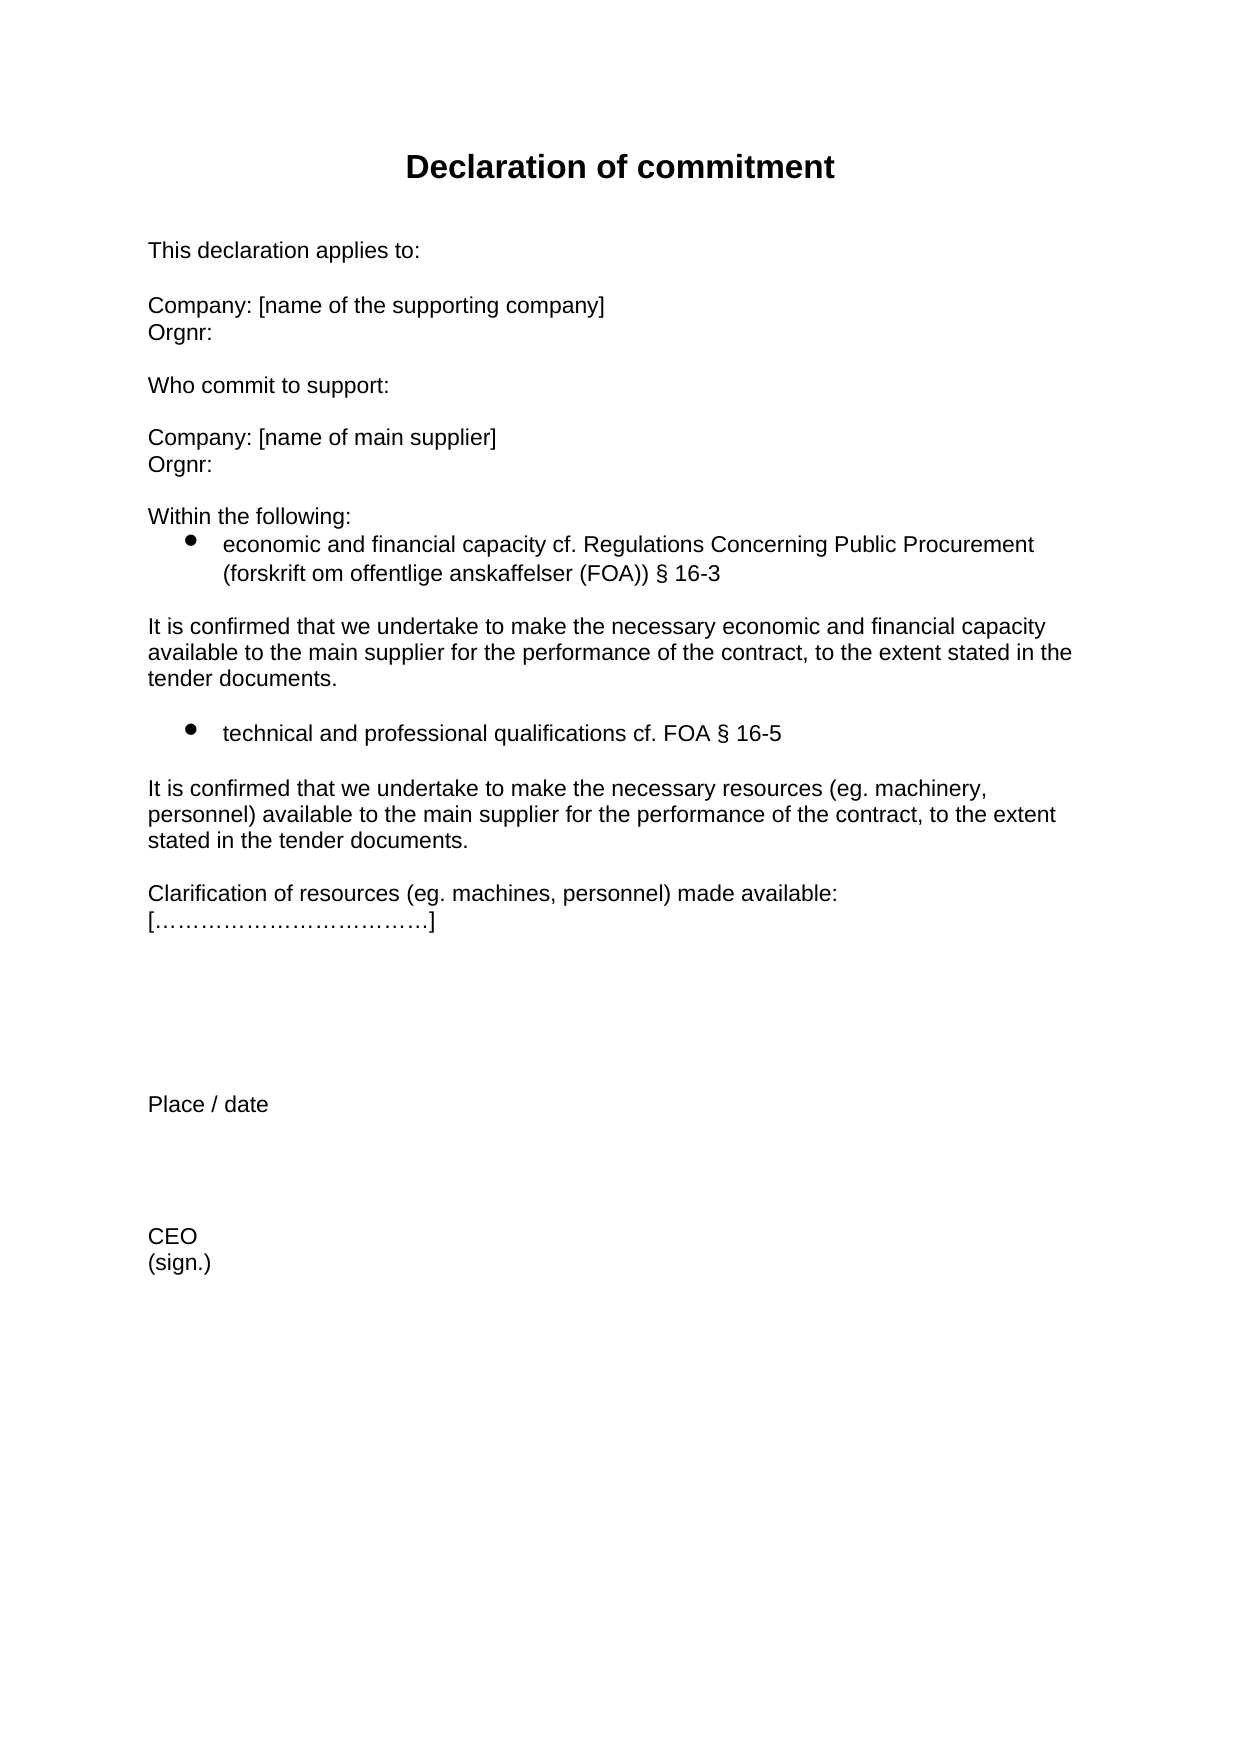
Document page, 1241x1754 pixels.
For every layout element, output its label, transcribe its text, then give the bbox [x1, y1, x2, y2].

text It is confirmed that we undertake to make the necessary resources (eg. machinery, personnel) available to the main supplier for the performance of the contract, to the extent stated in the tender documents. [148, 775, 1093, 854]
text This declaration applies to: [148, 237, 1093, 264]
title Declaration of commitment [148, 148, 1093, 186]
text It is confirmed that we undertake to make the necessary economic and financial capacity available to the main supplier for the performance of the contract, to the extent stated in the tender documents. [148, 613, 1093, 692]
text Orgnr: [148, 451, 1093, 477]
text Within the following: [148, 503, 1093, 530]
list technical and professional qualifications cf. FOA § 16-5 [185, 718, 1093, 748]
text Orgnr: [148, 319, 1093, 345]
text Clarification of resources (eg. machines, personnel) made available: [………………………………] [148, 880, 1093, 933]
text CEO [148, 1223, 1093, 1249]
text Company: [name of main supplier] [148, 424, 1093, 451]
text Who commit to support: [148, 372, 1093, 398]
text Place / date [148, 1091, 1093, 1117]
text Company: [name of the supporting company] [148, 292, 1093, 319]
text (sign.) [148, 1249, 1093, 1276]
list economic and financial capacity cf. Regulations Concerning Public Procurement (forskrift om offentlige anskaffelser (FOA)) § 16-3 [185, 530, 1093, 586]
